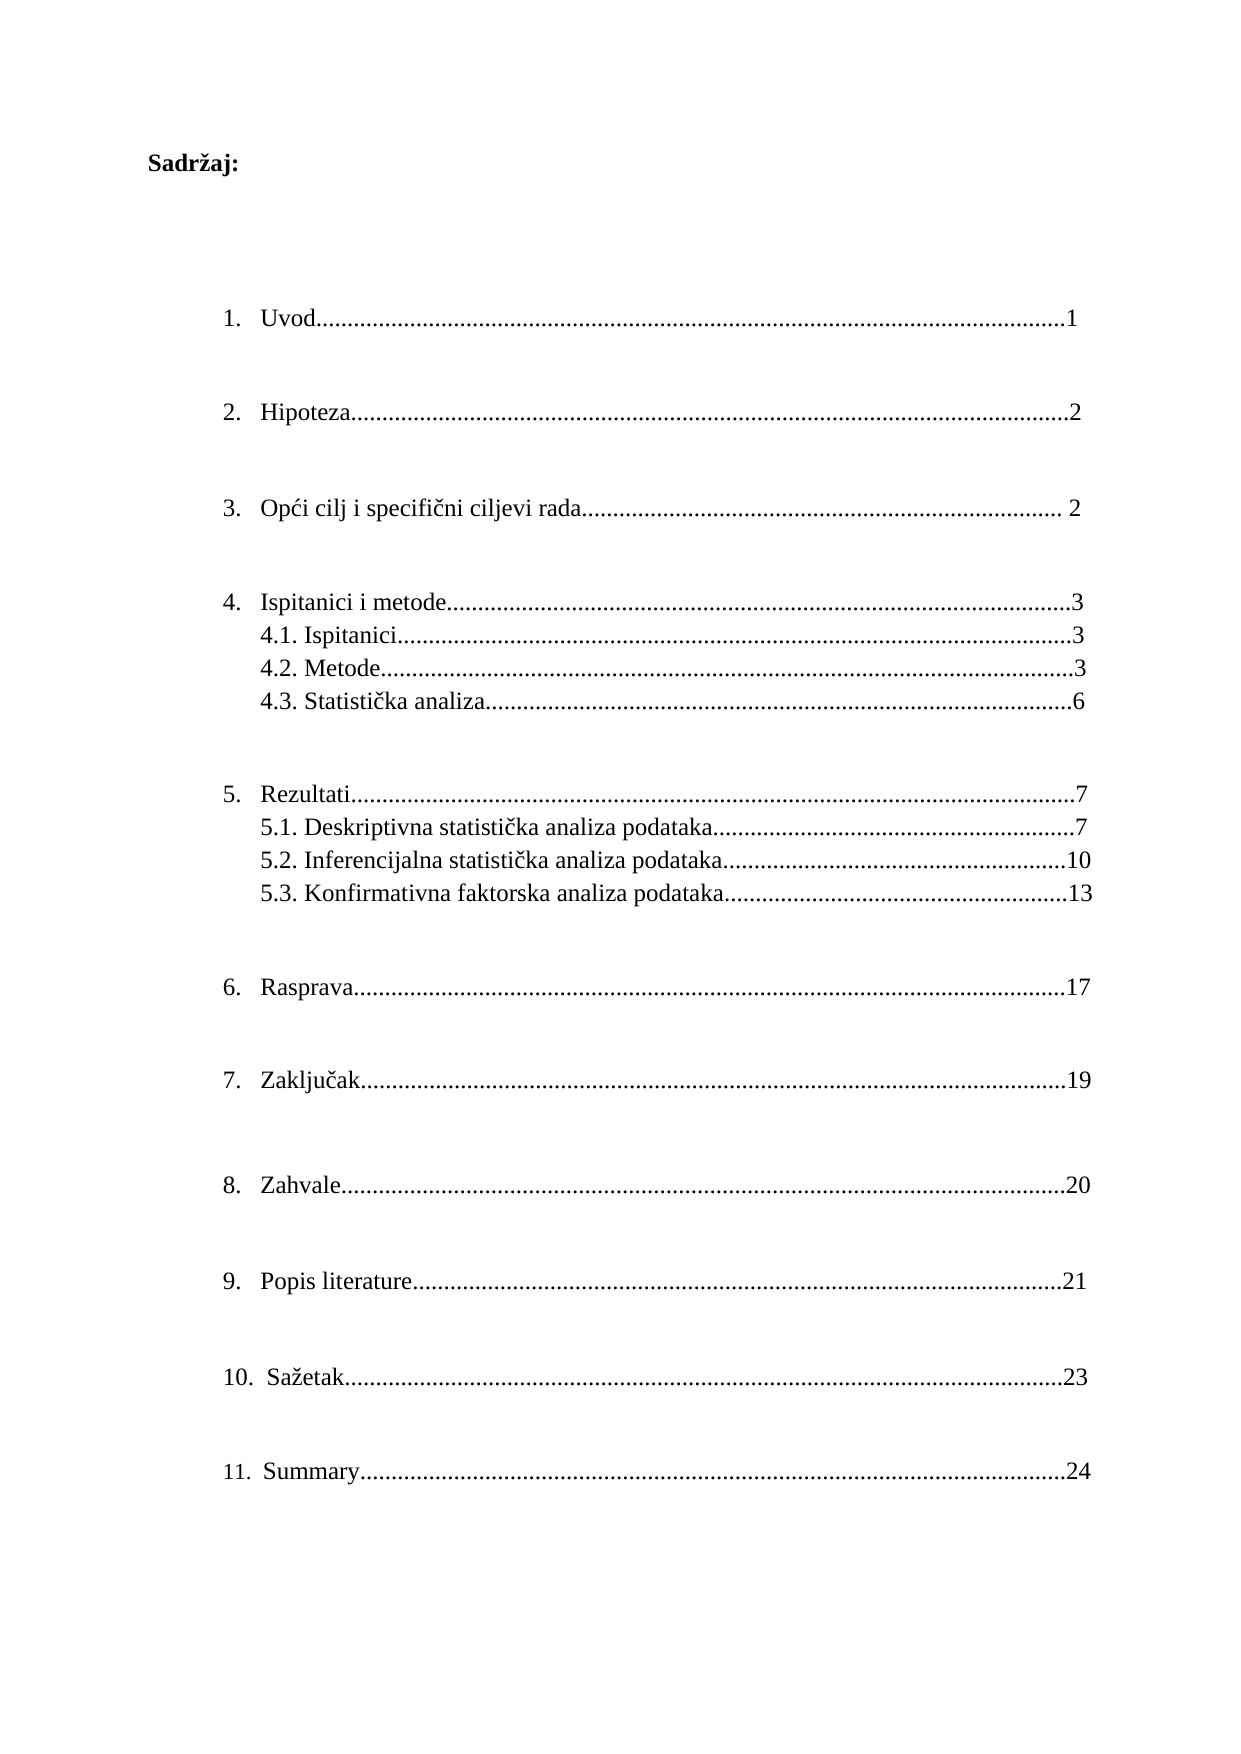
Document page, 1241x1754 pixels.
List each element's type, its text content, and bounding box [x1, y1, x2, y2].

list Uvod........................................................................................................................1 [223, 303, 1093, 332]
list Zaključak.................................................................................................................19 [223, 1065, 1093, 1094]
list Opći cilj i specifični ciljevi rada............................................................................. 2 [223, 493, 1093, 522]
list Rasprava..................................................................................................................17 [223, 972, 1093, 1000]
list Sažetak...................................................................................................................23 [223, 1362, 1093, 1391]
list Zahvale....................................................................................................................20 [223, 1170, 1093, 1199]
list Ispitanici i metode....................................................................................................3 [223, 587, 1093, 615]
text Sadržaj: [148, 148, 1093, 176]
list 5.3. Konfirmativna faktorska analiza podataka.......................................................13 [260, 878, 1093, 907]
list Popis literature........................................................................................................21 [223, 1266, 1093, 1295]
list 5.2. Inferencijalna statistička analiza podataka.......................................................10 [260, 845, 1093, 874]
list 5.1. Deskriptivna statistička analiza podataka..........................................................7 [260, 812, 1093, 841]
list 4.3. Statistička analiza..............................................................................................6 [260, 686, 1093, 714]
list 4.1. Ispitanici............................................................................................................3 4.2. Metode...............................................................................................................3 [260, 620, 1093, 681]
list Rezultati....................................................................................................................7 [223, 779, 1093, 808]
list Hipoteza...................................................................................................................2 [223, 397, 1093, 426]
list 11. Summary.................................................................................................................24 [223, 1456, 1093, 1485]
